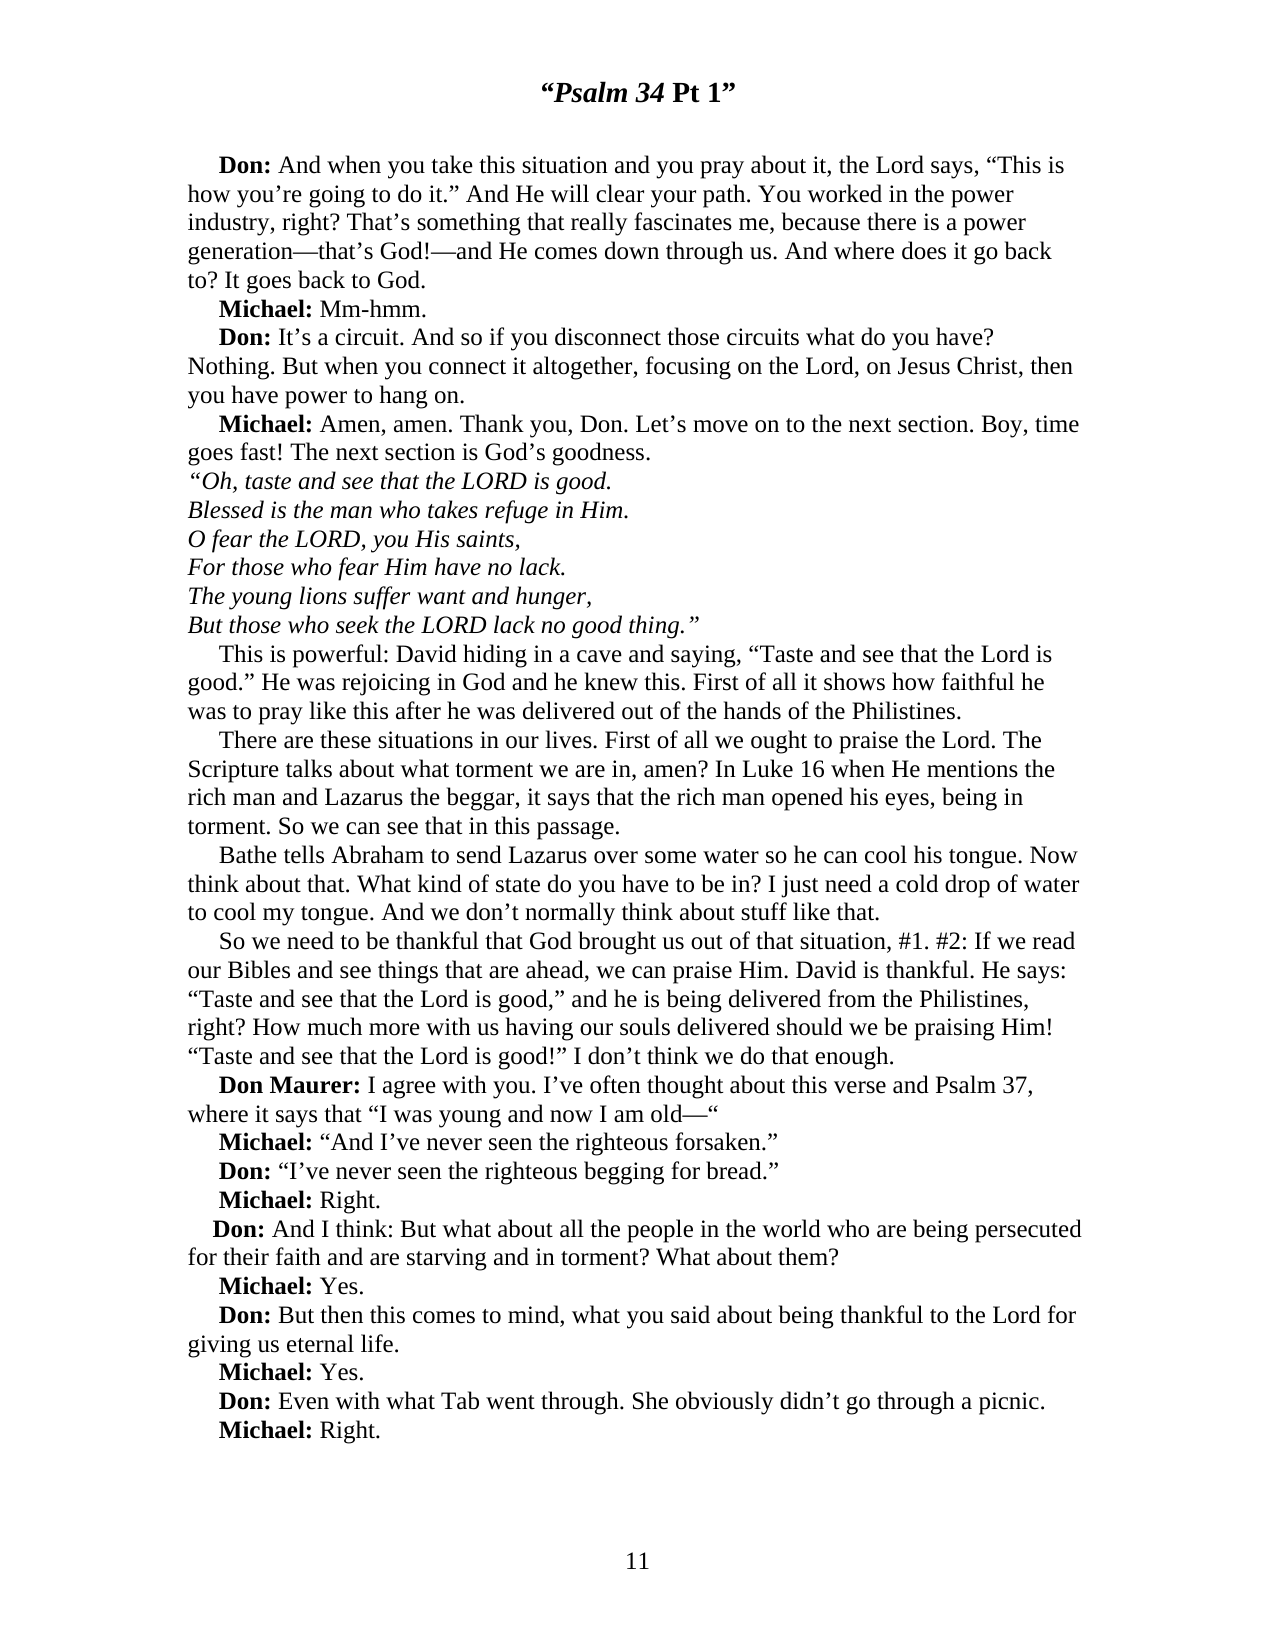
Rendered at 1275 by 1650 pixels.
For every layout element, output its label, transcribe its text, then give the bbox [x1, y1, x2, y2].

text Don: “I’ve never seen the righteous begging for bread.” [187, 1156, 1087, 1185]
text Don: But then this comes to mind, what you said about being thankful to the Lord for giving us eternal life. [187, 1300, 1087, 1357]
text Don: Even with what Tab went through. She obviously didn’t go through a picnic. [187, 1386, 1087, 1415]
text Don Maurer: I agree with you. I’ve often thought about this verse and Psalm 37, where it says that “I was young and now I am old—“ [187, 1070, 1087, 1127]
text Bathe tells Abraham to send Lazarus over some water so he can cool his tongue. Now think about that. What kind of state do you have to be in? I just need a cold drop of water to cool my tongue. And we don’t normally think about stuff like that. [187, 840, 1087, 926]
text Don: And when you take this situation and you pray about it, the Lord says, “This is how you’re going to do it.” And He will clear your path. You worked in the power industry, right? That’s something that really fascinates me, because there is a power generation—that’s God!—and He comes down through us. And where does it go back to? It goes back to God. [187, 150, 1087, 294]
text Michael: Amen, amen. Thank you, Don. Let’s move on to the next section. Boy, time goes fast! The next section is God’s goodness. [187, 409, 1087, 466]
text Don: It’s a circuit. And so if you disconnect those circuits what do you have? Nothing. But when you connect it altogether, focusing on the Lord, on Jesus Christ, then you have power to hang on. [187, 322, 1087, 409]
text “Oh, taste and see that the LORD is good. [187, 466, 1087, 495]
text This is powerful: David hiding in a cave and saying, “Taste and see that the Lord is good.” He was rejoicing in God and he knew this. First of all it shows how faithful he was to pray like this after he was delivered out of the hands of the Philistines. [187, 639, 1087, 725]
text So we need to be thankful that God brought us out of that situation, #1. #2: If we read our Bibles and see things that are ahead, we can praise Him. David is thankful. He says: “Taste and see that the Lord is good,” and he is being delivered from the Philistines, right? How much more with us having our souls delivered should we be praising Him! “Taste and see that the Lord is good!” I don’t think we do that enough. [187, 926, 1087, 1070]
text Michael: Yes. [187, 1271, 1087, 1300]
text O fear the LORD, you His saints, [187, 524, 1087, 552]
text Michael: Mm-hmm. [187, 294, 1087, 322]
text For those who fear Him have no lack. [187, 552, 1087, 581]
text Blessed is the man who takes refuge in Him. [187, 495, 1087, 524]
text Michael: “And I’ve never seen the righteous forsaken.” [187, 1127, 1087, 1156]
text But those who seek the LORD lack no good thing.” [187, 610, 1087, 639]
text Michael: Yes. [187, 1357, 1087, 1386]
text Michael: Right. [187, 1185, 1087, 1214]
text The young lions suffer want and hunger, [187, 581, 1087, 610]
text Michael: Right. [187, 1415, 1087, 1444]
text There are these situations in our lives. First of all we ought to praise the Lord. The Scripture talks about what torment we are in, amen? In Luke 16 when He mentions the rich man and Lazarus the beggar, it says that the rich man opened his eyes, being in torment. So we can see that in this passage. [187, 725, 1087, 840]
text Don: And I think: But what about all the people in the world who are being persecuted for their faith and are starving and in torment? What about them? [187, 1214, 1087, 1271]
